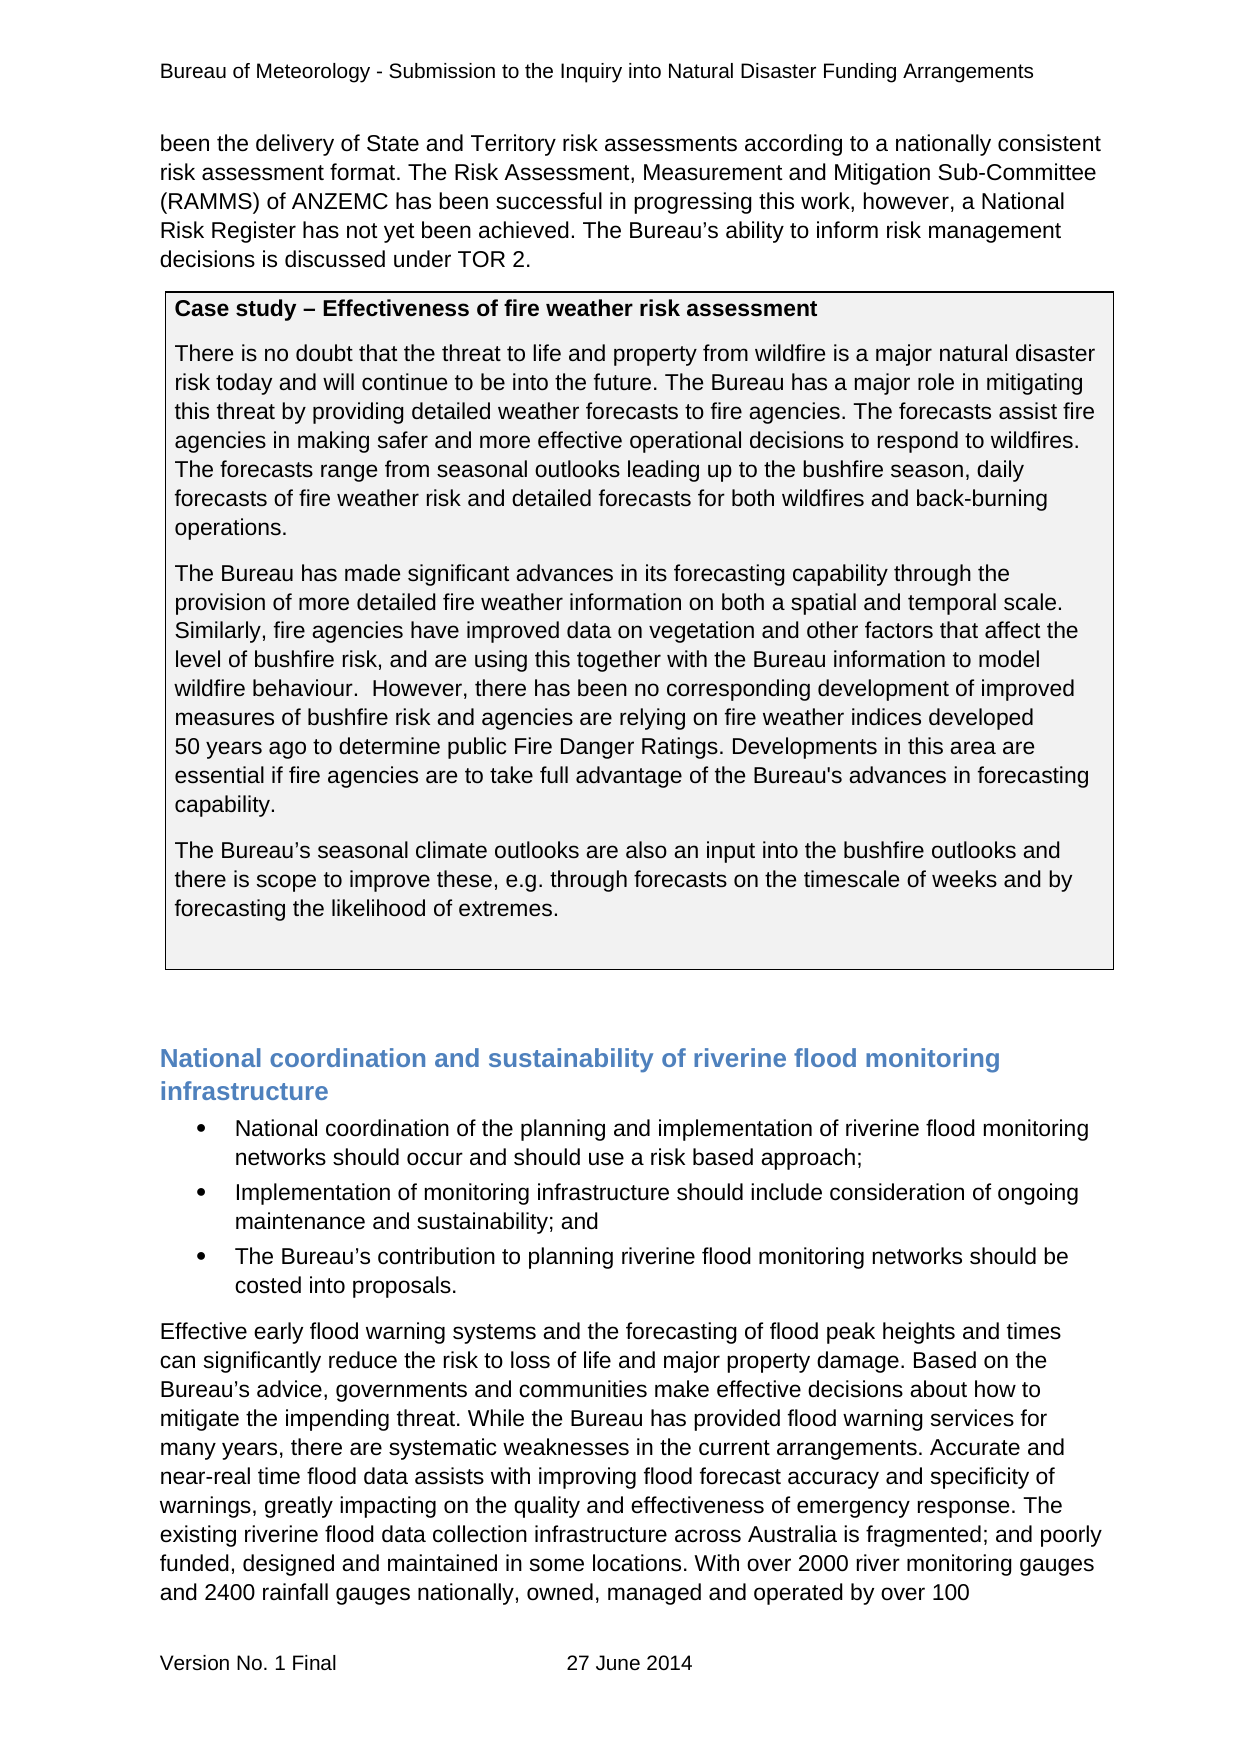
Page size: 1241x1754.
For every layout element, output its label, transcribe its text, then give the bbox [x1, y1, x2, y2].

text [159, 1318, 1104, 1605]
text The Bureau’s seasonal climate outlooks are also an input into the bushfire outlooks and there is scope to improve these, e.g. through forecasts on the timescale of weeks and by forecasting the likelihood of extremes. [166, 834, 1113, 921]
text The Bureau has made significant advances in its forecasting capability through the provision of more detailed fire weather information on both a spatial and temporal scale. Similarly, fire agencies have improved data on vegetation and other factors that affect the level of bushfire risk, and are using this together with the Bureau information to model wildfire behaviour. However, there has been no corresponding development of improved measures of bushfire risk and agencies are relying on fire weather indices developed 50 years ago to determine public Fire Danger Ratings. Developments in this area are essential if fire agencies are to take full advantage of the Bureau's advances in forecasting capability. [166, 556, 1113, 817]
list Implementation of monitoring infrastructure should include consideration of ongoing maintenance and sustainability; and [197, 1179, 1104, 1234]
list The Bureau’s contribution to planning riverine flood monitoring networks should be costed into proposals. [197, 1243, 1104, 1298]
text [159, 130, 1104, 272]
text There is no doubt that the threat to life and property from wildfire is a major natural disaster risk today and will continue to be into the future. The Bureau has a major role in mitigating this threat by providing detailed weather forecasts to fire agencies. The forecasts assist fire agencies in making safer and more effective operational decisions to respond to wildfires. The forecasts range from seasonal outlooks leading up to the bushfire season, daily forecasts of fire weather risk and detailed forecasts for both wildfires and back-burning operations. [166, 337, 1113, 540]
subtitle National coordination and sustainability of riverine flood monitoring infrastructure [159, 1043, 1104, 1106]
text Case study – Effectiveness of fire weather risk assessment [166, 293, 1113, 321]
list National coordination of the planning and implementation of riverine flood monitoring networks should occur and should use a risk based approach; [197, 1115, 1104, 1170]
